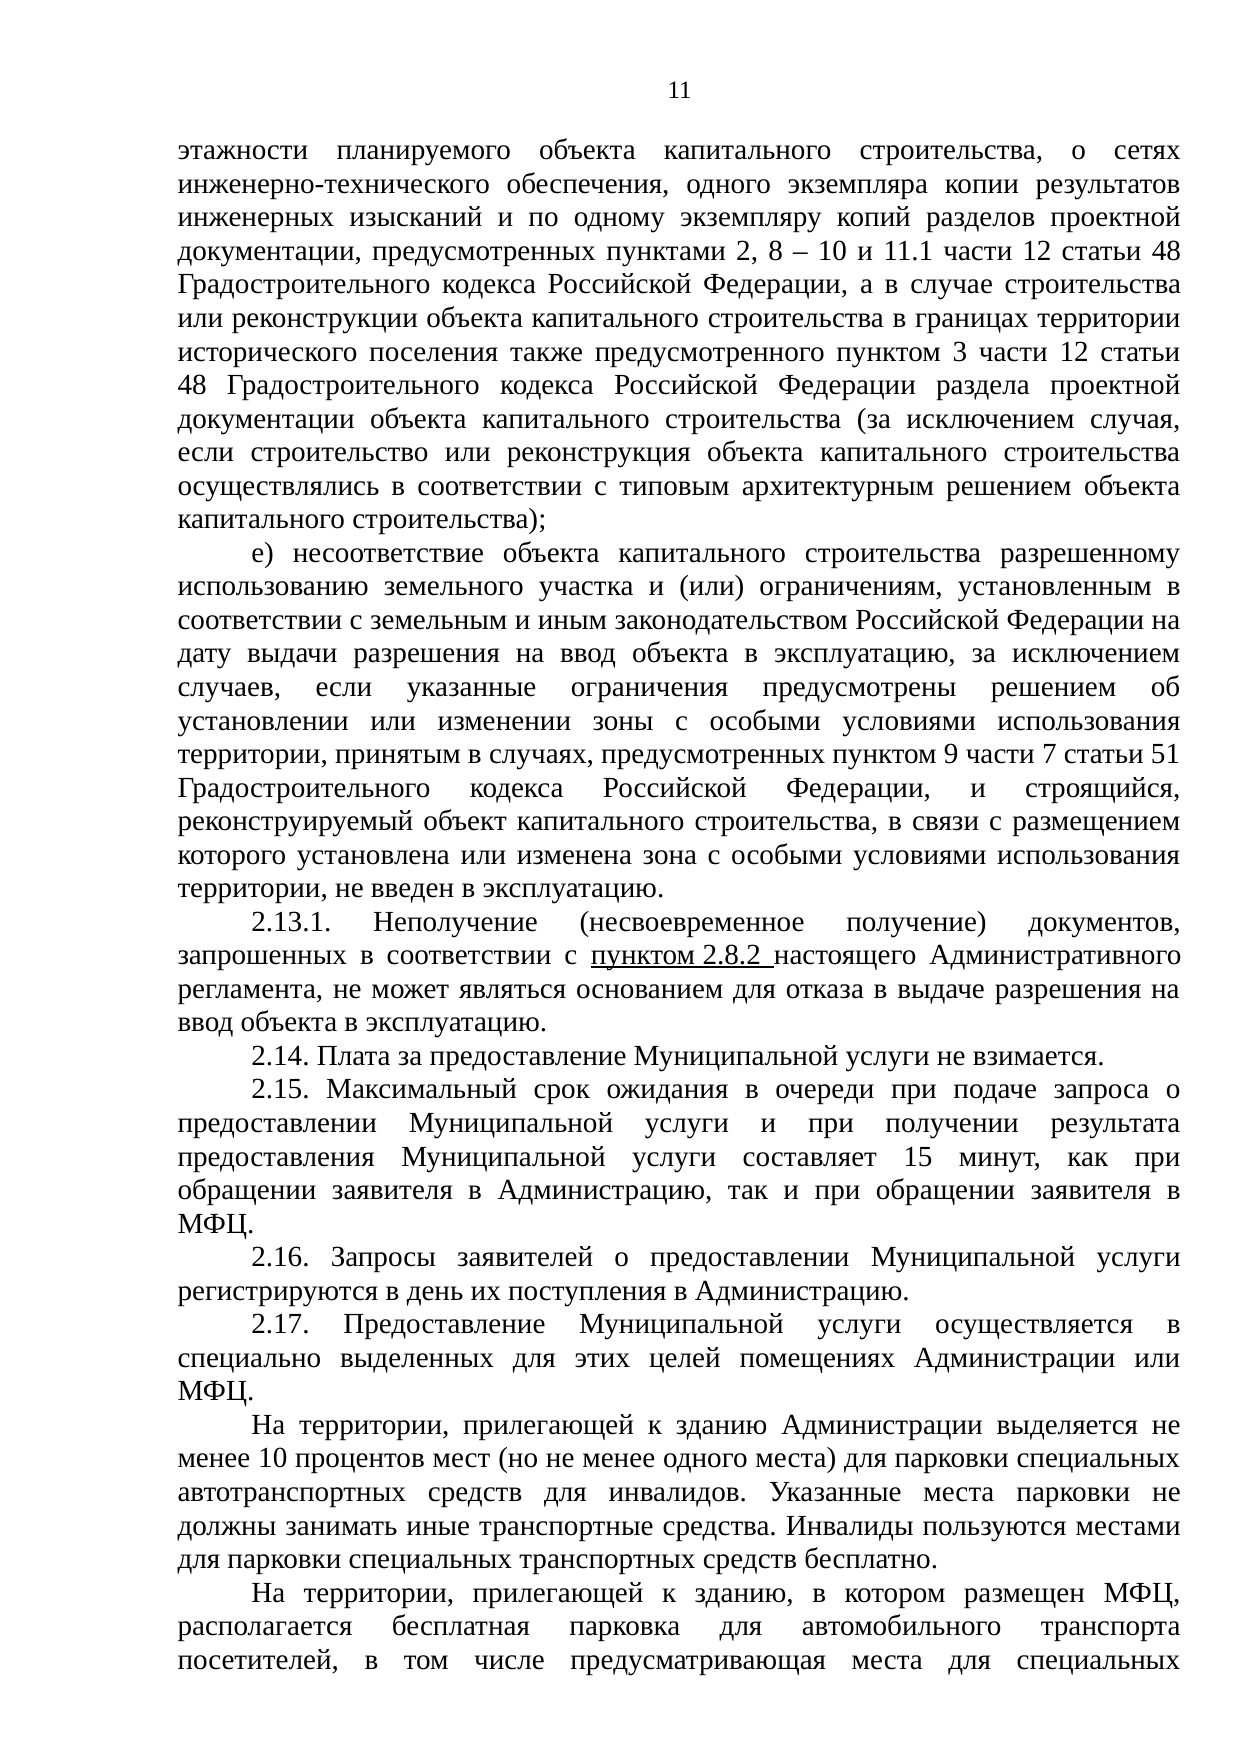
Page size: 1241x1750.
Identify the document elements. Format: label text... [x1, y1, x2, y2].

text На территории, прилегающей к зданию Администрации выделяется не менее 10 процентов мест (но не менее одного места) для парковки специальных автотранспортных средств для инвалидов. Указанные места парковки не должны занимать иные транспортные средства. Инвалиды пользуются местами для парковки специальных транспортных средств бесплатно. [177, 1407, 1181, 1575]
text 2.15. Максимальный срок ожидания в очереди при подаче запроса о предоставлении Муниципальной услуги и при получении результата предоставления Муниципальной услуги составляет 15 минут, как при обращении заявителя в Администрацию, так и при обращении заявителя в МФЦ. [177, 1072, 1181, 1239]
text е) несоответствие объекта капитального строительства разрешенному использованию земельного участка и (или) ограничениям, установленным в соответствии с земельным и иным законодательством Российской Федерации на дату выдачи разрешения на ввод объекта в эксплуатацию, за исключением случаев, если указанные ограничения предусмотрены решением об установлении или изменении зоны с особыми условиями использования территории, принятым в случаях, предусмотренных пунктом 9 части 7 статьи 51 Градостроительного кодекса Российской Федерации, и строящийся, реконструируемый объект капитального строительства, в связи с размещением которого установлена или изменена зона с особыми условиями использования территории, не введен в эксплуатацию. [177, 535, 1181, 904]
text 2.17. Предоставление Муниципальной услуги осуществляется в специально выделенных для этих целей помещениях Администрации или МФЦ. [177, 1306, 1181, 1407]
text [177, 1575, 1181, 1675]
text 2.14. Плата за предоставление Муниципальной услуги не взимается. [177, 1038, 1181, 1072]
text 2.13.1. Неполучение (несвоевременное получение) документов, запрошенных в соответствии с пунктом 2.8.2 настоящего Административного регламента, не может являться основанием для отказа в выдаче разрешения на ввод объекта в эксплуатацию. [177, 904, 1181, 1038]
text 2.16. Запросы заявителей о предоставлении Муниципальной услуги регистрируются в день их поступления в Администрацию. [177, 1239, 1181, 1306]
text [177, 132, 1181, 535]
